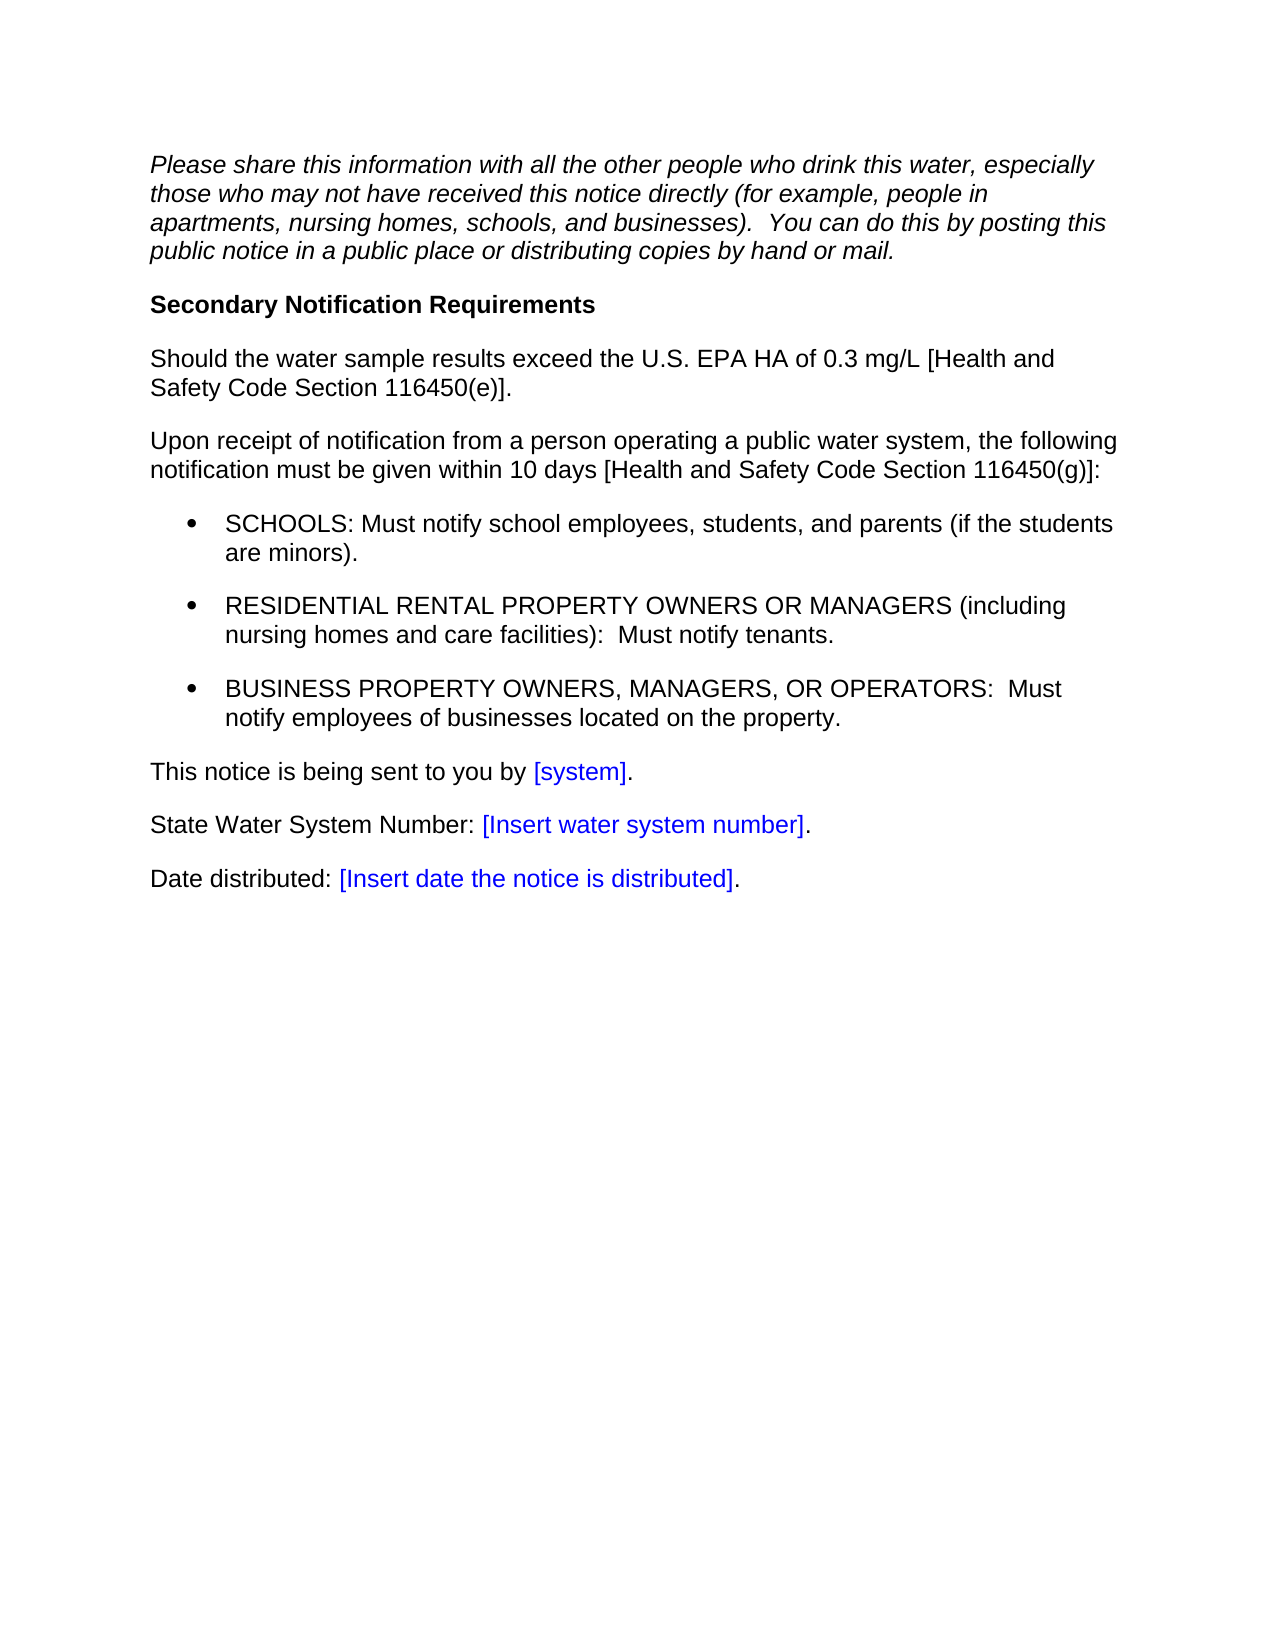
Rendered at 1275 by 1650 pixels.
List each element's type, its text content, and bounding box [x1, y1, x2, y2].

text Please share this information with all the other people who drink this water, especially those who may not have received this notice directly (for example, people in apartments, nursing homes, schools, and businesses). You can do this by posting this public notice in a public place or distributing copies by hand or mail. [150, 150, 1125, 265]
list RESIDENTIAL RENTAL PROPERTY OWNERS OR MANAGERS (including nursing homes and care facilities): Must notify tenants. [187, 591, 1125, 649]
list SCHOOLS: Must notify school employees, students, and parents (if the students are minors). [187, 509, 1125, 566]
text Secondary Notification Requirements [150, 290, 1125, 319]
text Should the water sample results exceed the U.S. EPA HA of 0.3 mg/L [Health and Safety Code Section 116450(e)]. [150, 344, 1125, 401]
text This notice is being sent to you by [system]. [150, 757, 1125, 785]
text State Water System Number: [Insert water system number]. [150, 810, 1125, 839]
text Upon receipt of notification from a person operating a public water system, the following notification must be given within 10 days [Health and Safety Code Section 116450(g)]: [150, 426, 1125, 484]
list BUSINESS PROPERTY OWNERS, MANAGERS, OR OPERATORS: Must notify employees of businesses located on the property. [187, 674, 1125, 732]
text Date distributed: [Insert date the notice is distributed]. [150, 864, 1125, 893]
